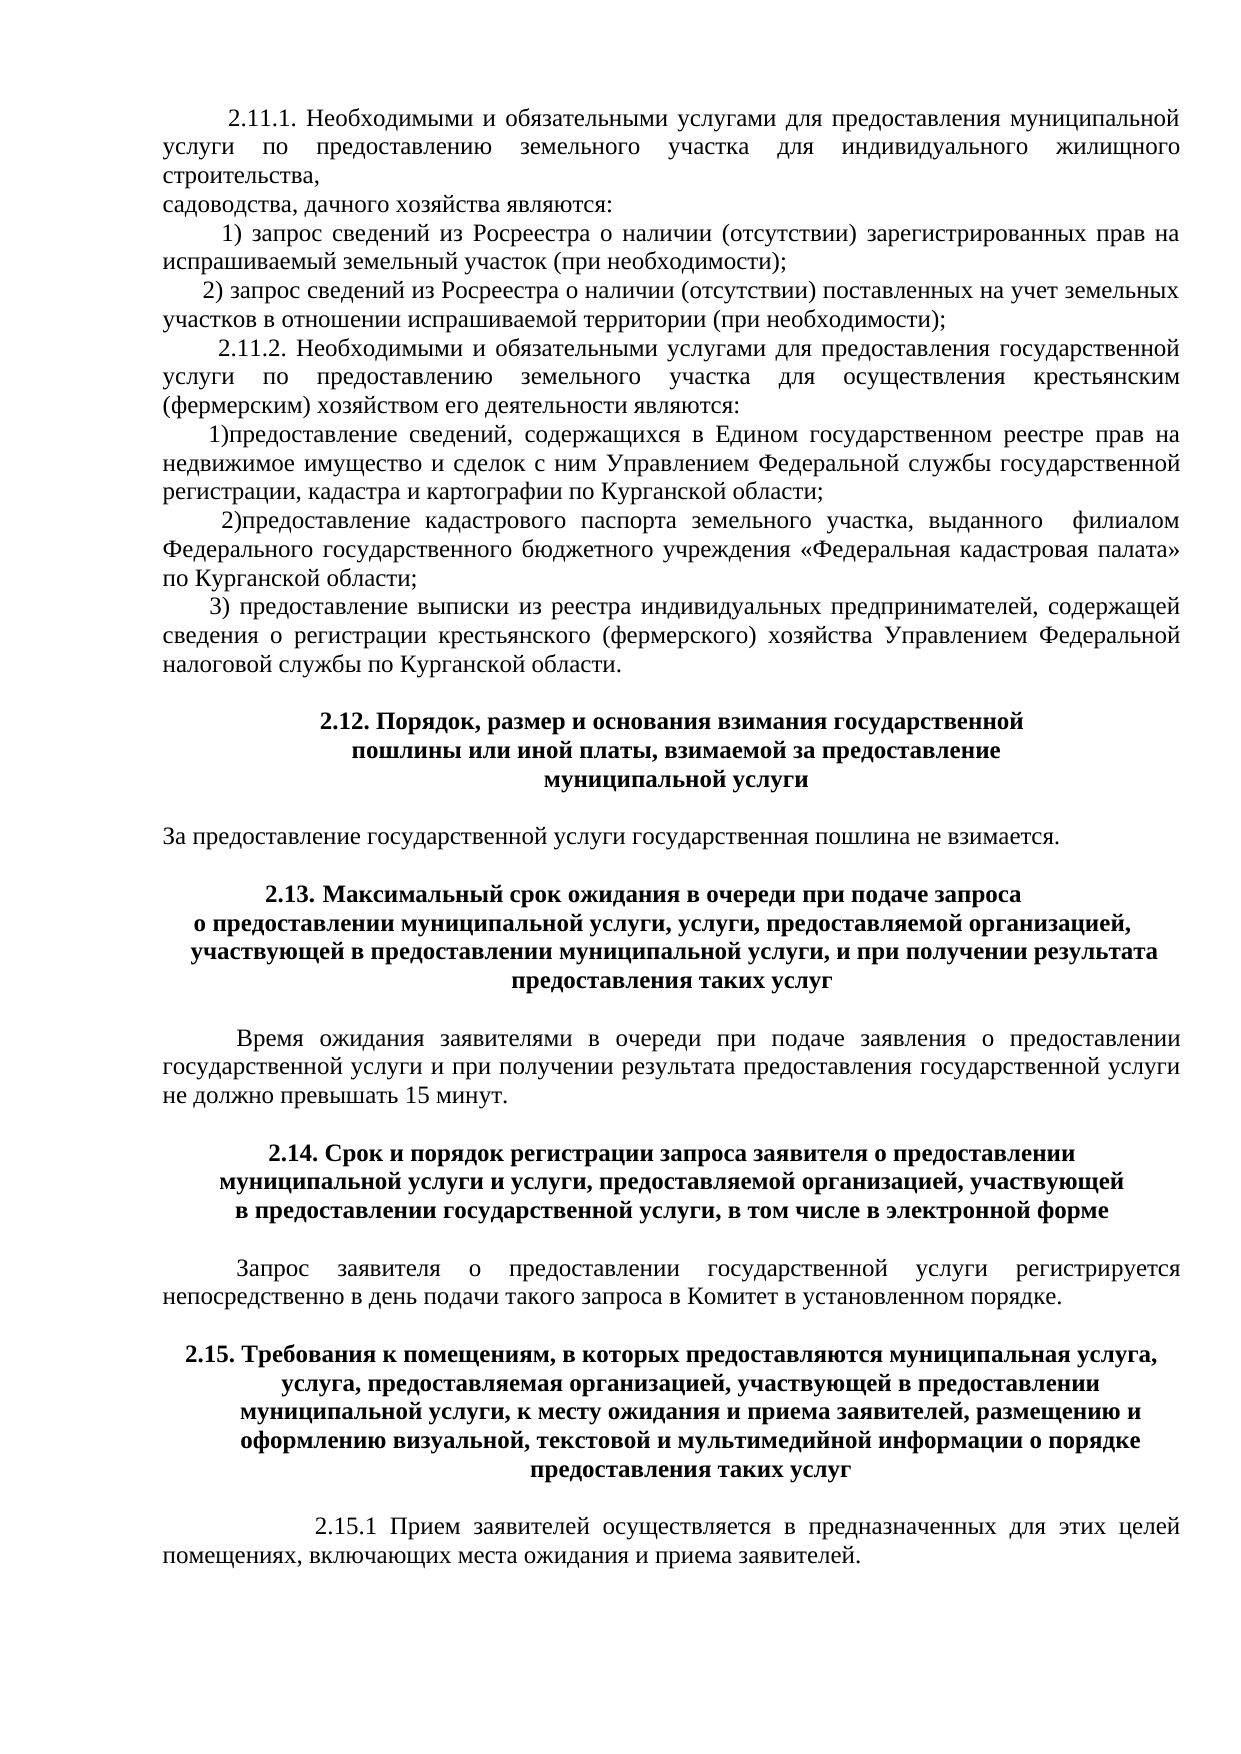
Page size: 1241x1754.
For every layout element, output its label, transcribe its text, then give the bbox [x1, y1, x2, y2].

text Запрос заявителя о предоставлении государственной услуги регистрируется непосредственно в день подачи такого запроса в Комитет в установленном порядке. [162, 1253, 1181, 1310]
text 1)предоставление сведений, содержащихся в Едином государственном реестре прав на недвижимое имущество и сделок с ним Управлением Федеральной службы государственной регистрации, кадастра и картографии по Курганской области; [162, 419, 1181, 505]
text садоводства, дачного хозяйства являются: [162, 189, 1181, 218]
text 3) предоставление выписки из реестра индивидуальных предпринимателей, содержащей сведения о регистрации крестьянского (фермерского) хозяйства Управлением Федеральной налоговой службы по Курганской области. [162, 591, 1181, 678]
list Максимальный срок ожидания в очереди при подаче запроса [105, 879, 1181, 908]
text 2.15.1 Прием заявителей осуществляется в предназначенных для этих целей помещениях, включающих места ожидания и приема заявителей. [162, 1511, 1181, 1569]
text участвующей в предоставлении муниципальной услуги, и при получении результата предоставления таких услуг [162, 936, 1181, 994]
text 2) запрос сведений из Росреестра о наличии (отсутствии) поставленных на учет земельных участков в отношении испрашиваемой территории (при необходимости); [162, 275, 1181, 333]
text 2.11.2. Необходимыми и обязательными услугами для предоставления государственной услуги по предоставлению земельного участка для осуществления крестьянским (фермерским) хозяйством его деятельности являются: [162, 333, 1181, 419]
list предоставлении муниципальной услуги, услуги, предоставляемой организацией, [143, 908, 1181, 936]
text 2.12. Порядок, размер и основания взимания государственной пошлины или иной платы, взимаемой за предоставление муниципальной услуги [268, 706, 1075, 793]
text Время ожидания заявителями в очереди при подаче заявления о предоставлении государственной услуги и при получении результата предоставления государственной услуги не должно превышать 15 минут. [162, 1023, 1181, 1109]
text 2.11.1. Необходимыми и обязательными услугами для предоставления муниципальной услуги по предоставлению земельного участка для индивидуального жилищного строительства, [162, 103, 1181, 189]
text 2)предоставление кадастрового паспорта земельного участка, выданного филиалом Федерального государственного бюджетного учреждения «Федеральная кадастровая палата» по Курганской области; [162, 505, 1181, 591]
text 1) запрос сведений из Росреестра о наличии (отсутствии) зарегистрированных прав на испрашиваемый земельный участок (при необходимости); [162, 218, 1181, 275]
text 2.15. Требования к помещениям, в которых предоставляются муниципальная услуга, услуга, предоставляемая организацией, участвующей в предоставлении муниципальной услуги, к месту ожидания и приема заявителей, размещению и оформлению визуальной, текстовой и мультимедийной информации о порядке предоставления таких услуг [174, 1339, 1169, 1483]
text 2.14. Срок и порядок регистрации запроса заявителя о предоставлении муниципальной услуги и услуги, предоставляемой организацией, участвующей в предоставлении государственной услуги, в том числе в электронной форме [217, 1138, 1127, 1224]
text За предоставление государственной услуги государственная пошлина не взимается. [162, 821, 1181, 850]
